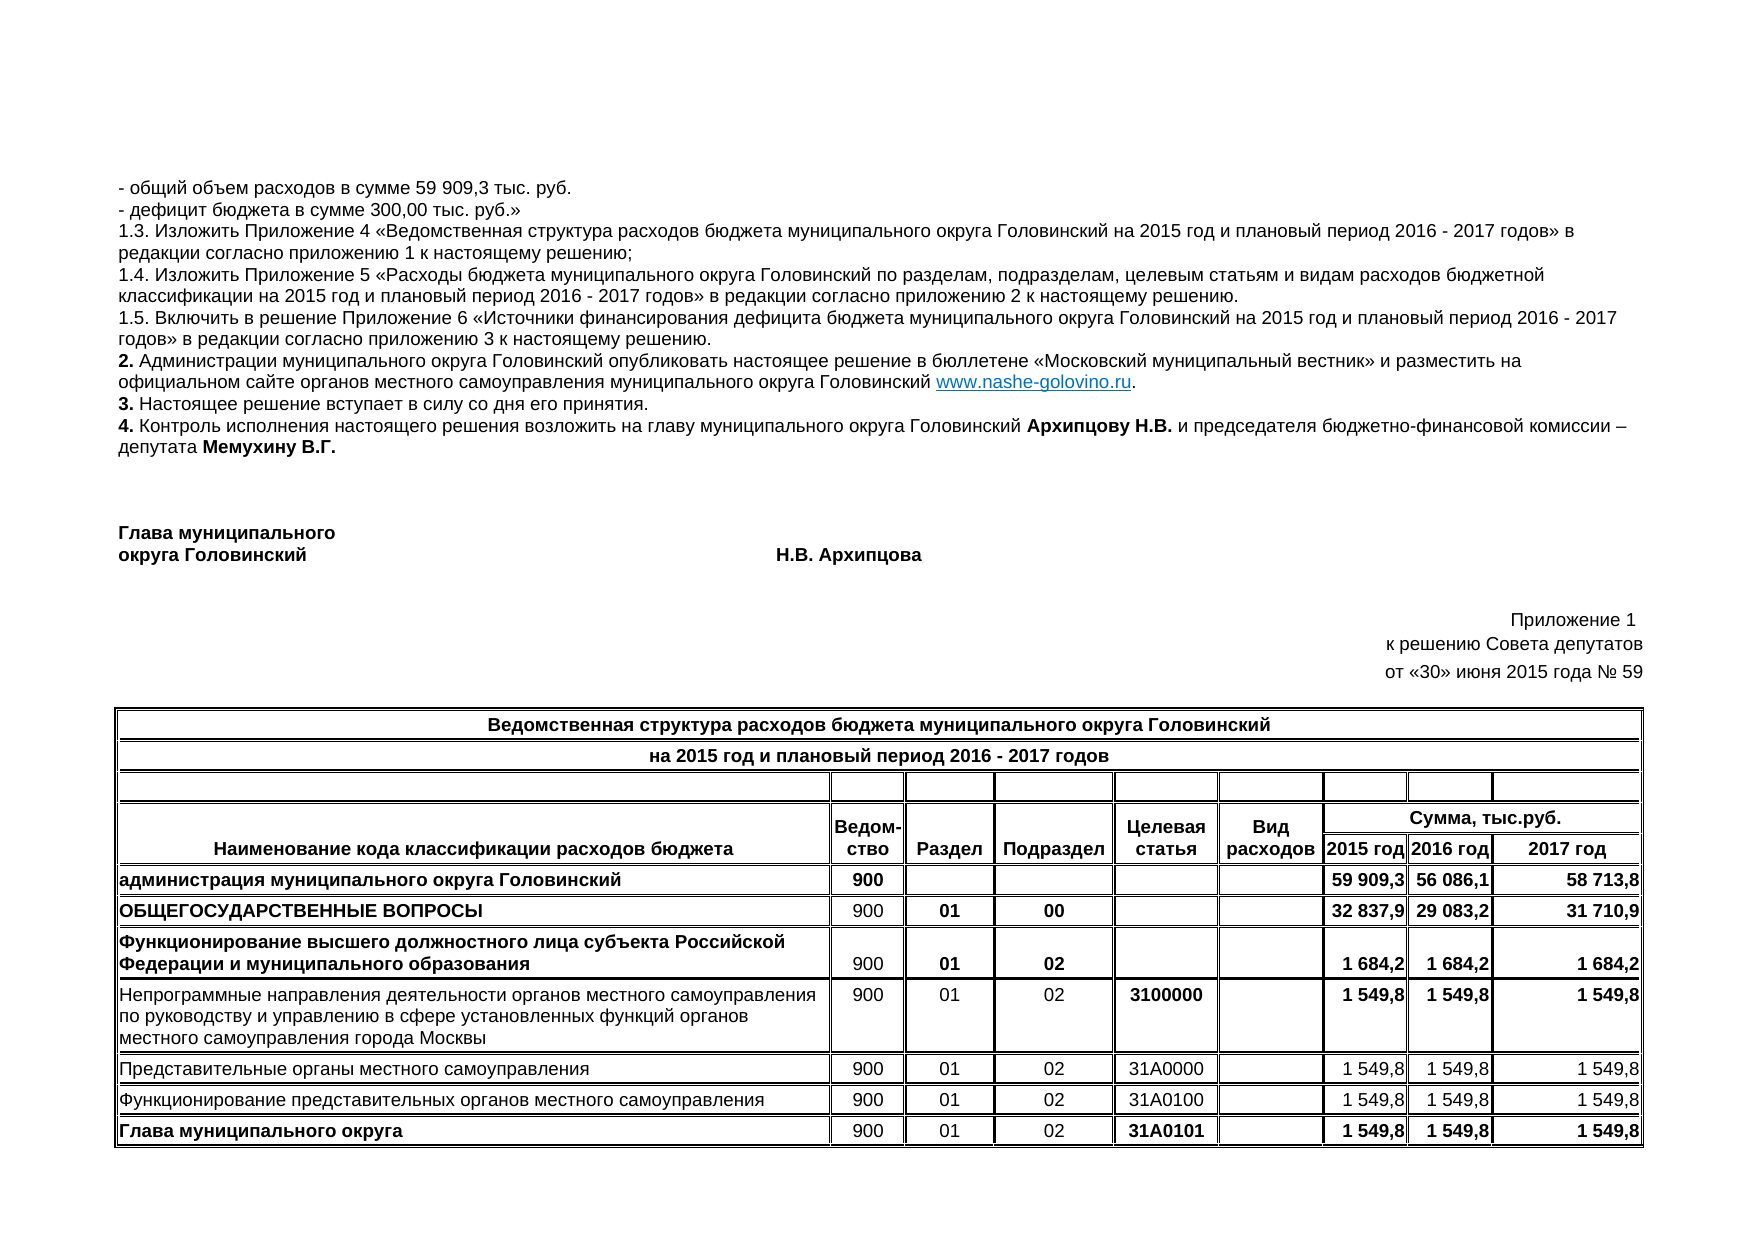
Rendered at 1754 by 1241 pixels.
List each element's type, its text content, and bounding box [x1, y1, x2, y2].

table_cell 2017 год [1492, 831, 1641, 862]
text 1.4. Изложить Приложение 5 «Расходы бюджета муниципального округа Головинский по разделам, подразделам, целевым статьям и видам расходов бюджетной классификации на 2015 год и плановый период 2016 - 2017 годов» в редакции согласно приложению 2 к настоящему решению. [118, 263, 1636, 307]
table_cell 1 549,8 [1325, 1055, 1406, 1082]
table_cell [1116, 866, 1217, 893]
text Глава муниципального [118, 522, 1636, 544]
table_cell администрация муниципального округа Головинский [118, 863, 829, 893]
table_cell [1220, 866, 1322, 893]
table_cell [1220, 980, 1322, 1051]
table_cell 900 [832, 897, 903, 924]
table_cell 31 710,9 [1494, 894, 1641, 924]
table_cell 02 [996, 1055, 1112, 1082]
table_cell [907, 773, 993, 800]
table_cell 1 549,8 [1323, 1117, 1408, 1144]
table_cell 900 [832, 928, 903, 977]
table_cell Непрограммные направления деятельности органов местного самоуправления по руководству и управлению в сфере установленных функций органов местного самоуправления города Москвы [118, 977, 829, 1051]
table_cell [1220, 1055, 1322, 1082]
table_cell Ведом-ство [832, 804, 903, 862]
text 3. Настоящее решение вступает в силу со дня его принятия. [118, 393, 1636, 414]
text 4. Контроль исполнения настоящего решения возложить на главу муниципального округа Головинский Архипцову Н.В. и председателя бюджетно-финансовой комиссии – депутата Мемухину В.Г. [118, 414, 1636, 457]
table_cell Наименование кода классификации расходов бюджета [118, 800, 829, 862]
table_cell 1 684,2 [1325, 928, 1406, 977]
table_cell 1 549,8 [1325, 980, 1406, 1051]
table_cell Функционирование высшего должностного лица субъекта Российской Федерации и муниципального образования [118, 925, 829, 977]
table_cell 32 837,9 [1325, 897, 1406, 924]
table_cell [1220, 1086, 1322, 1113]
table_cell 59 909,3 [1325, 866, 1406, 893]
table_cell 02 [996, 928, 1112, 977]
table_cell 1 549,8 [1494, 1051, 1641, 1082]
table_cell 29 083,2 [1409, 897, 1491, 924]
table_cell 01 [907, 897, 993, 924]
table_cell 01 [907, 1086, 993, 1113]
table_cell [1220, 928, 1322, 977]
table_cell 1 549,8 [1409, 1055, 1491, 1082]
table_cell [996, 773, 1112, 800]
table_cell Представительные органы местного самоуправления [118, 1051, 829, 1082]
table_cell 2016 год [1409, 835, 1491, 862]
table_cell 900 [831, 1113, 905, 1144]
table_cell 1 549,8 [1325, 1086, 1406, 1113]
table_cell [1325, 773, 1406, 800]
table_cell [1220, 897, 1322, 924]
text Приложение 1 [118, 608, 1636, 630]
table_cell ОБЩЕГОСУДАРСТВЕННЫЕ ВОПРОСЫ [118, 894, 829, 924]
table_cell 31А0000 [1116, 1055, 1217, 1082]
table_cell на 2015 год и плановый период 2016 - 2017 годов [118, 738, 1641, 769]
table_cell [996, 866, 1112, 893]
text округа Головинский Н.В. Архипцова [118, 544, 1636, 565]
table_cell Функционирование представительных органов местного самоуправления [118, 1082, 829, 1113]
table_cell 900 [832, 980, 903, 1051]
table_cell 02 [996, 1086, 1112, 1113]
table_cell 1 549,8 [1409, 1086, 1491, 1113]
table_cell 1 684,2 [1494, 925, 1641, 977]
table_cell Раздел [907, 804, 993, 862]
table_header к решению Совета депутатов [118, 630, 1646, 658]
text - дефицит бюджета в сумме 300,00 тыс. руб.» [118, 199, 1636, 220]
table_cell 900 [832, 866, 903, 893]
table_cell Глава муниципального округа [118, 1113, 831, 1144]
table_cell [1116, 928, 1217, 977]
table_cell Вид расходов [1220, 804, 1322, 862]
table_cell 56 086,1 [1409, 866, 1491, 893]
table_cell 58 713,8 [1494, 863, 1641, 893]
table_cell 2015 год [1325, 835, 1406, 862]
table_cell 01 [907, 980, 993, 1051]
table_cell [118, 769, 829, 800]
table_cell [907, 866, 993, 893]
text - общий объем расходов в сумме 59 909,3 тыс. руб. [118, 177, 1636, 199]
table_cell [1220, 773, 1322, 800]
table_cell 900 [832, 1055, 903, 1082]
table_cell 900 [832, 1086, 903, 1113]
table_cell 00 [996, 897, 1112, 924]
table_cell 01 [907, 928, 993, 977]
text 2. Администрации муниципального округа Головинский опубликовать настоящее решение в бюллетене «Московский муниципальный вестник» и разместить на официальном сайте органов местного самоуправления муниципального округа Головинский www.nashe-golovino.ru. [118, 350, 1636, 393]
table_cell 31А0100 [1116, 1086, 1217, 1113]
text 1.3. Изложить Приложение 4 «Ведомственная структура расходов бюджета муниципального округа Головинский на 2015 год и плановый период 2016 - 2017 годов» в редакции согласно приложению 1 к настоящему решению; [118, 220, 1636, 263]
table_cell 1 549,8 [1492, 1113, 1641, 1144]
table_cell [1409, 773, 1491, 800]
table_cell 01 [905, 1117, 994, 1144]
table_cell Сумма, тыс.руб. [1325, 800, 1641, 831]
table_cell 1 549,8 [1494, 977, 1641, 1051]
table_cell 3100000 [1116, 980, 1217, 1051]
table_cell [1219, 1117, 1323, 1144]
table_cell от «30» июня 2015 года № 59 [118, 658, 1646, 686]
table_cell [1116, 773, 1217, 800]
table_cell [832, 773, 903, 800]
table_cell 1 549,8 [1408, 1117, 1492, 1144]
table_cell 1 684,2 [1409, 928, 1491, 977]
table_cell 01 [907, 1055, 993, 1082]
table_cell 02 [994, 1113, 1114, 1144]
table_cell 1 549,8 [1494, 1082, 1641, 1113]
text 1.5. Включить в решение Приложение 6 «Источники финансирования дефицита бюджета муниципального округа Головинский на 2015 год и плановый период 2016 - 2017 годов» в редакции согласно приложению 3 к настоящему решению. [118, 307, 1636, 350]
table_cell 02 [996, 980, 1112, 1051]
table_cell 1 549,8 [1409, 980, 1491, 1051]
table_cell [1116, 897, 1217, 924]
table_cell [1494, 769, 1641, 800]
table_cell Подраздел [996, 804, 1112, 862]
table_cell 31А0101 [1114, 1117, 1218, 1144]
table_header Ведомственная структура расходов бюджета муниципального округа Головинский [118, 711, 1641, 738]
table_cell Целевая статья [1116, 804, 1217, 862]
